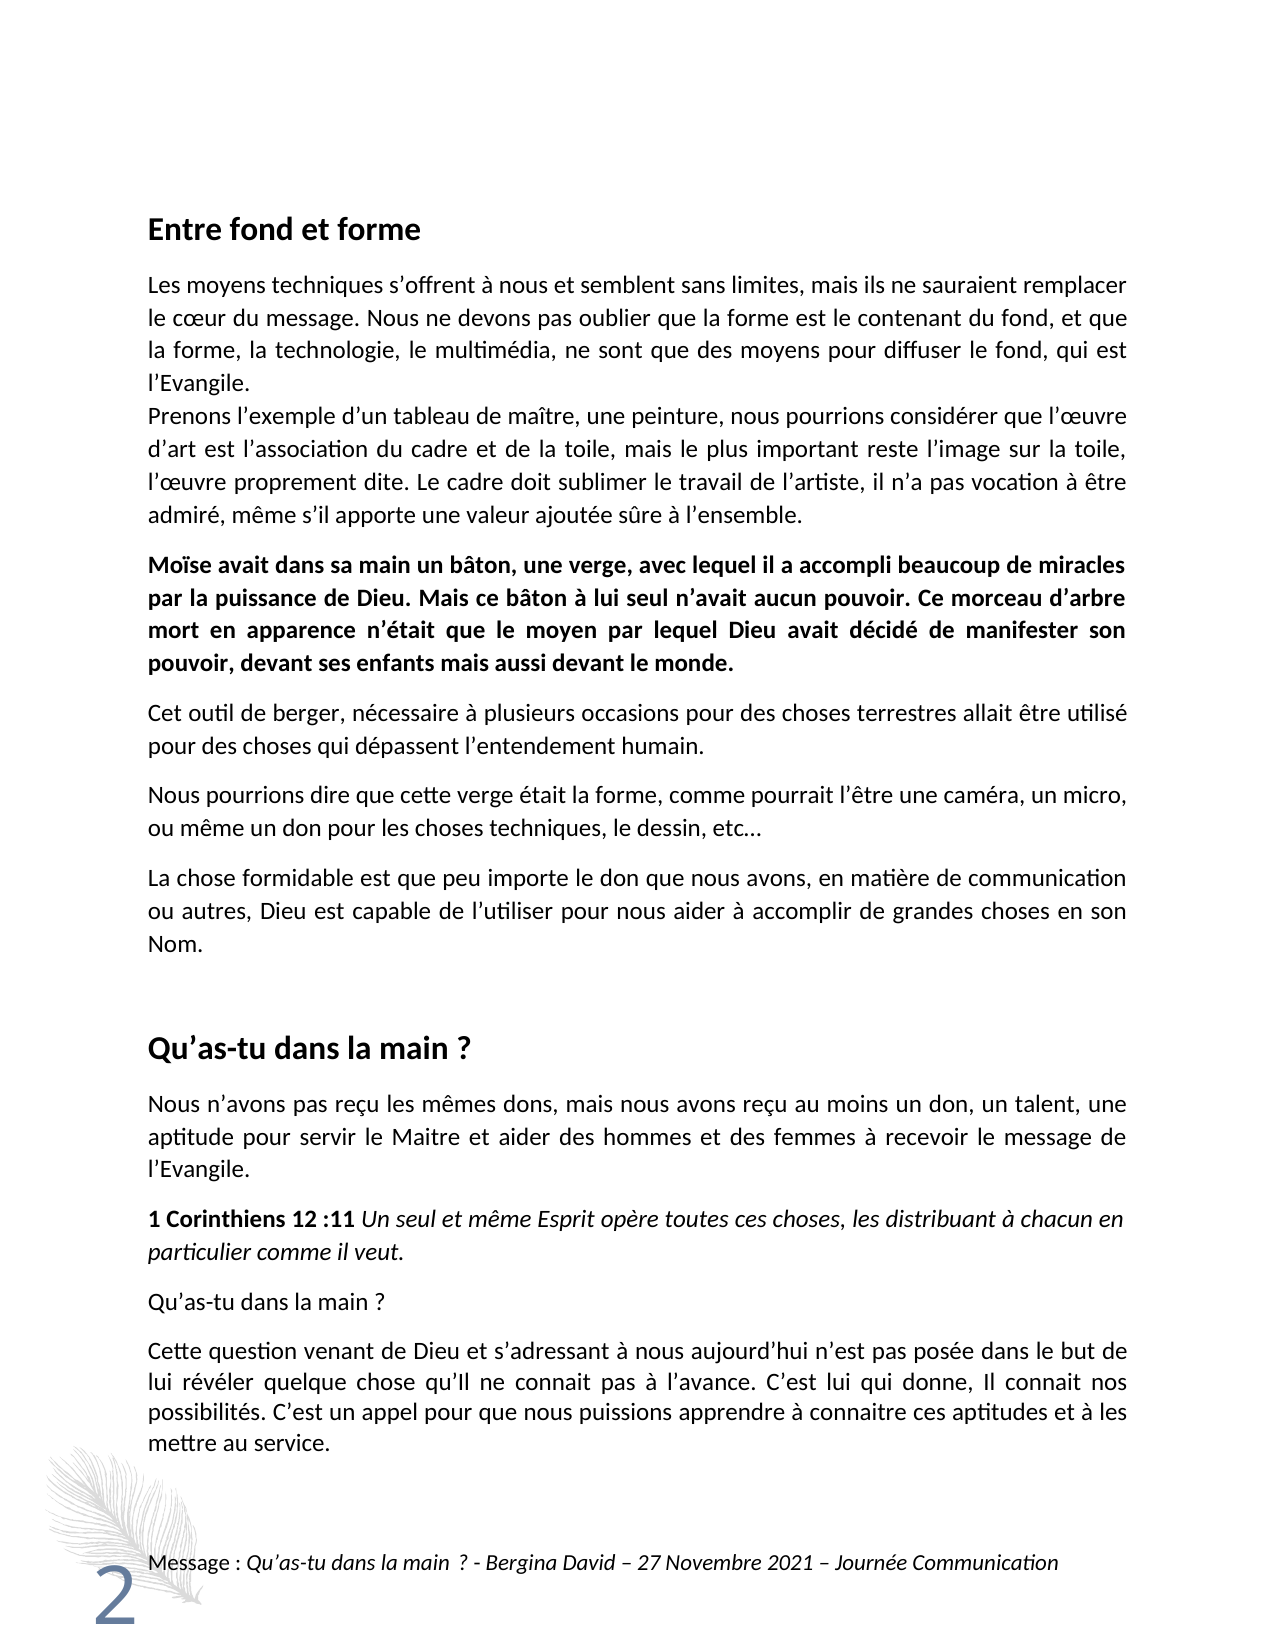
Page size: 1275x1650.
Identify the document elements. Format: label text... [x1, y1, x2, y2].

text Qu’as-tu dans la main ? [148, 1027, 1127, 1068]
text La chose formidable est que peu importe le don que nous avons, en matière de communication ou autres, Dieu est capable de l’utiliser pour nous aider à accomplir de grandes choses en son Nom. [148, 862, 1127, 958]
text Nous n’avons pas reçu les mêmes dons, mais nous avons reçu au moins un don, un talent, une aptitude pour servir le Maitre et aider des hommes et des femmes à recevoir le message de l’Evangile. [148, 1088, 1127, 1184]
text Qu’as-tu dans la main ? [148, 1286, 1127, 1316]
text Cette question venant de Dieu et s’adressant à nous aujourd’hui n’est pas posée dans le but de lui révéler quelque chose qu’Il ne connait pas à l’avance. C’est lui qui donne, Il connait nos possibilités. C’est un appel pour que nous puissions apprendre à connaitre ces aptitudes et à les mettre au service. [148, 1335, 1127, 1457]
text Cet outil de berger, nécessaire à plusieurs occasions pour des choses terrestres allait être utilisé pour des choses qui dépassent l’entendement humain. [148, 697, 1127, 761]
text Les moyens techniques s’offrent à nous et semblent sans limites, mais ils ne sauraient remplacer le cœur du message. Nous ne devons pas oublier que la forme est le contenant du fond, et que la forme, la technologie, le multimédia, ne sont que des moyens pour diffuser le fond, qui est l’Evangile. Prenons l’exemple d’un tableau de maître, une peinture, nous pourrions considérer que l’œuvre d’art est l’association du cadre et de la toile, mais le plus important reste l’image sur la toile, l’œuvre proprement dite. Le cadre doit sublimer le travail de l’artiste, il n’a pas vocation à être admiré, même s’il apporte une valeur ajoutée sûre à l’ensemble. [148, 269, 1127, 530]
text Entre fond et forme [148, 208, 1127, 249]
text 1 Corinthiens 12 :11 Un seul et même Esprit opère toutes ces choses, les distribuant à chacun en particulier comme il veut. [148, 1203, 1127, 1267]
text Nous pourrions dire que cette verge était la forme, comme pourrait l’être une caméra, un micro, ou même un don pour les choses techniques, le dessin, etc… [148, 780, 1127, 843]
text Moïse avait dans sa main un bâton, une verge, avec lequel il a accompli beaucoup de miracles par la puissance de Dieu. Mais ce bâton à lui seul n’avait aucun pouvoir. Ce morceau d’arbre mort en apparence n’était que le moyen par lequel Dieu avait décidé de manifester son pouvoir, devant ses enfants mais aussi devant le monde. [148, 549, 1127, 678]
